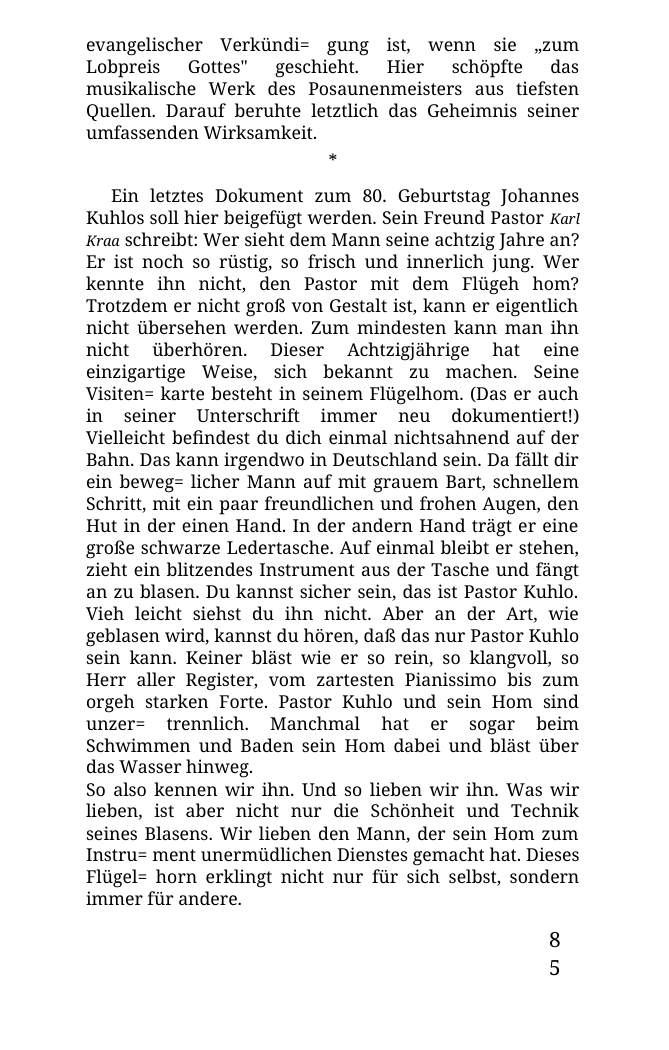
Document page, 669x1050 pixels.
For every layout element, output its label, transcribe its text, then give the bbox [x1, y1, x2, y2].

text Ein letztes Dokument zum 80. Geburtstag Johannes Kuhlos soll hier beigefügt werden. Sein Freund Pastor Karl Kraa schreibt: Wer sieht dem Mann seine achtzig Jahre an? Er ist noch so rüstig, so frisch und innerlich jung. Wer kennte ihn nicht, den Pastor mit dem Flügeh hom? Trotzdem er nicht groß von Gestalt ist, kann er eigentlich nicht übersehen werden. Zum mindesten kann man ihn nicht überhören. Dieser Achtzigjährige hat eine einzigartige Weise, sich bekannt zu machen. Seine Visiten= karte besteht in seinem Flügelhom. (Das er auch in seiner Unterschrift immer neu dokumentiert!) Vielleicht befindest du dich einmal nichtsahnend auf der Bahn. Das kann irgendwo in Deutschland sein. Da fällt dir ein beweg= licher Mann auf mit grauem Bart, schnellem Schritt, mit ein paar freundlichen und frohen Augen, den Hut in der einen Hand. In der andern Hand trägt er eine große schwarze Ledertasche. Auf einmal bleibt er stehen, zieht ein blitzendes Instrument aus der Tasche und fängt an zu blasen. Du kannst sicher sein, das ist Pastor Kuhlo. Vieh leicht siehst du ihn nicht. Aber an der Art, wie geblasen wird, kannst du hören, daß das nur Pastor Kuhlo sein kann. Keiner bläst wie er so rein, so klangvoll, so Herr aller Register, vom zartesten Pianissimo bis zum orgeh starken Forte. Pastor Kuhlo und sein Hom sind unzer= trennlich. Manchmal hat er sogar beim Schwimmen und Baden sein Hom dabei und bläst über das Wasser hinweg. [86, 185, 580, 778]
text So also kennen wir ihn. Und so lieben wir ihn. Was wir lieben, ist aber nicht nur die Schönheit und Technik seines Blasens. Wir lieben den Mann, der sein Hom zum Instru= ment unermüdlichen Dienstes gemacht hat. Dieses Flügel= horn erklingt nicht nur für sich selbst, sondern immer für andere. [86, 778, 580, 910]
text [86, 34, 580, 144]
text * [86, 154, 580, 171]
